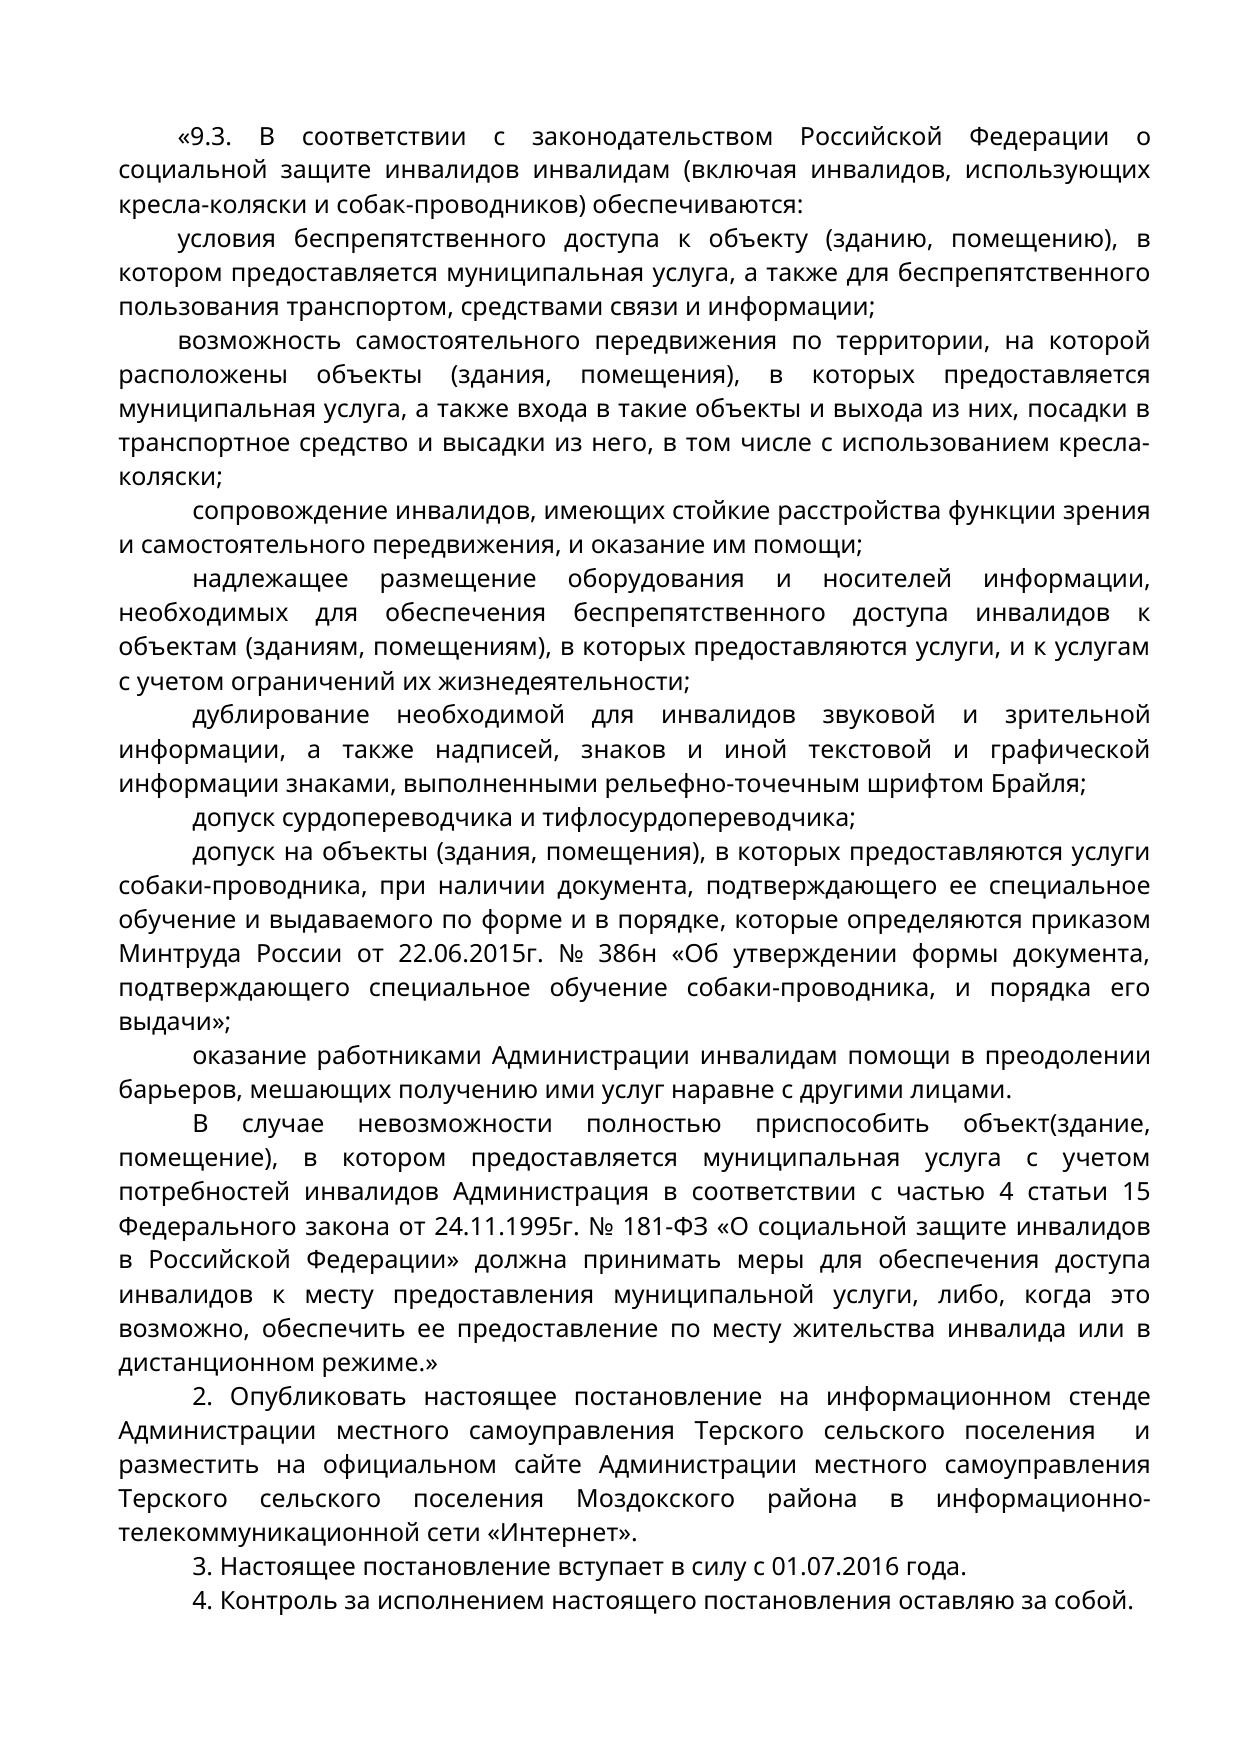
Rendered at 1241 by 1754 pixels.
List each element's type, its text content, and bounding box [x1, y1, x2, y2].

text надлежащее размещение оборудования и носителей информации, необходимых для обеспечения беспрепятственного доступа инвалидов к объектам (зданиям, помещениям), в которых предоставляются услуги, и к услугам с учетом ограничений их жизнедеятельности; [118, 561, 1152, 697]
text дублирование необходимой для инвалидов звуковой и зрительной информации, а также надписей, знаков и иной текстовой и графической информации знаками, выполненными рельефно-точечным шрифтом Брайля; [118, 697, 1152, 799]
text допуск сурдопереводчика и тифлосурдопереводчика; [118, 799, 1152, 833]
text «9.3. В соответствии с законодательством Российской Федерации о социальной защите инвалидов инвалидам (включая инвалидов, использующих кресла-коляски и собак-проводников) обеспечиваются: [118, 118, 1152, 220]
text возможность самостоятельного передвижения по территории, на которой расположены объекты (здания, помещения), в которых предоставляется муниципальная услуга, а также входа в такие объекты и выхода из них, посадки в транспортное средство и высадки из него, в том числе с использованием кресла-коляски; [118, 322, 1152, 493]
text 3. Настоящее постановление вступает в силу с 01.07.2016 года. [118, 1549, 1152, 1583]
text допуск на объекты (здания, помещения), в которых предоставляются услуги собаки-проводника, при наличии документа, подтверждающего ее специальное обучение и выдаваемого по форме и в порядке, которые определяются приказом Минтруда России от 22.06.2015г. № 386н «Об утверждении формы документа, подтверждающего специальное обучение собаки-проводника, и порядка его выдачи»; [118, 833, 1152, 1038]
text 2. Опубликовать настоящее постановление на информационном стенде Администрации местного самоуправления Терского сельского поселения и разместить на официальном сайте Администрации местного самоуправления Терского сельского поселения Моздокского района в информационно-телекоммуникационной сети «Интернет». [118, 1378, 1152, 1549]
text оказание работниками Администрации инвалидам помощи в преодолении барьеров, мешающих получению ими услуг наравне с другими лицами. [118, 1038, 1152, 1106]
text 4. Контроль за исполнением настоящего постановления оставляю за собой. [118, 1583, 1152, 1617]
text сопровождение инвалидов, имеющих стойкие расстройства функции зрения и самостоятельного передвижения, и оказание им помощи; [118, 493, 1152, 561]
text условия беспрепятственного доступа к объекту (зданию, помещению), в котором предоставляется муниципальная услуга, а также для беспрепятственного пользования транспортом, средствами связи и информации; [118, 220, 1152, 322]
text В случае невозможности полностью приспособить объект(здание, помещение), в котором предоставляется муниципальная услуга с учетом потребностей инвалидов Администрация в соответствии с частью 4 статьи 15 Федерального закона от 24.11.1995г. № 181-ФЗ «О социальной защите инвалидов в Российской Федерации» должна принимать меры для обеспечения доступа инвалидов к месту предоставления муниципальной услуги, либо, когда это возможно, обеспечить ее предоставление по месту жительства инвалида или в дистанционном режиме.» [118, 1106, 1152, 1378]
